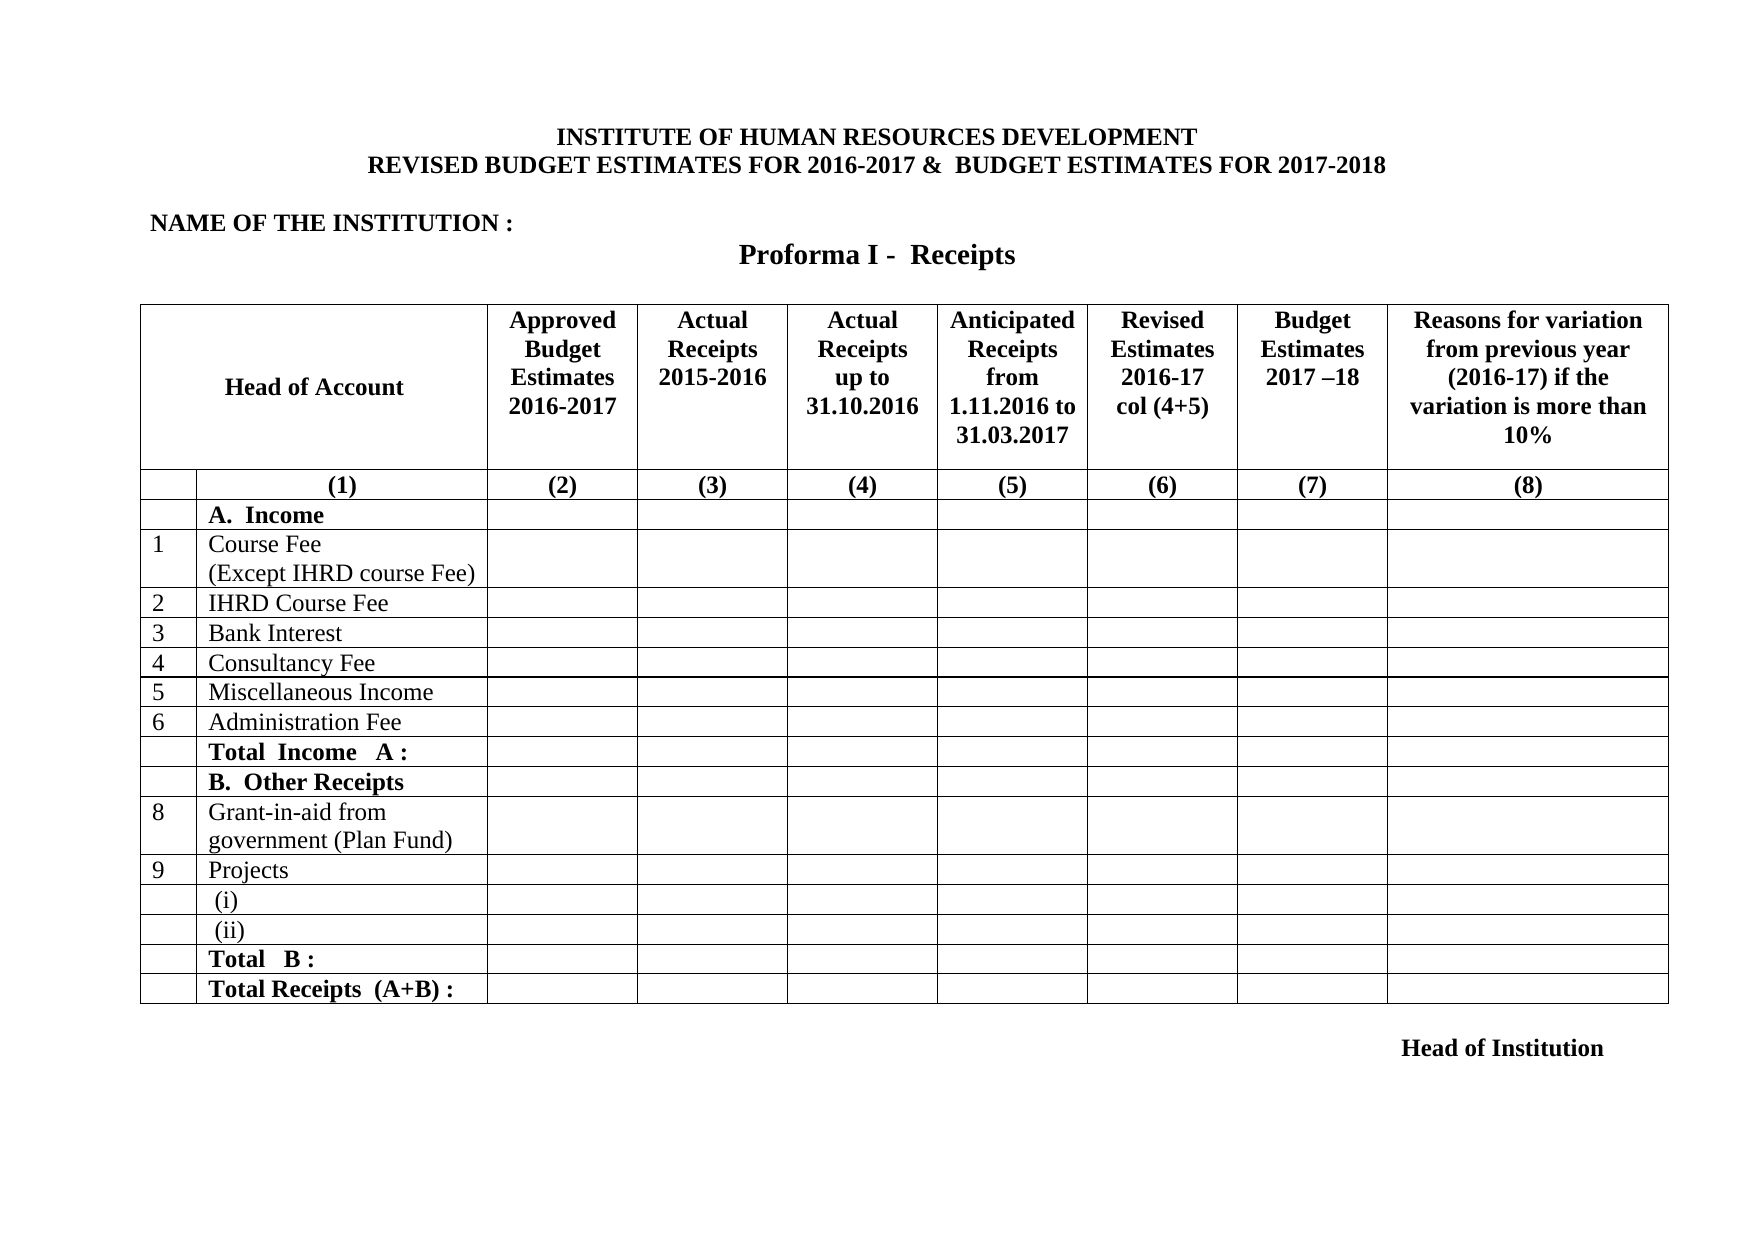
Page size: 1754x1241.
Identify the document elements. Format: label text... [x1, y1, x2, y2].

table_cell [1238, 500, 1387, 528]
table_cell [788, 855, 937, 884]
table_cell Course Fee (Except IHRD course Fee) [197, 530, 487, 587]
table_cell [1088, 855, 1237, 884]
table_cell [638, 618, 787, 647]
table_cell Total Receipts (A+B) : [197, 974, 487, 1003]
table_cell [1388, 530, 1668, 587]
table_cell [938, 974, 1087, 1003]
table_cell [488, 797, 637, 854]
table_cell [141, 737, 196, 766]
table_cell [638, 915, 787, 943]
table_cell 9 [141, 855, 196, 884]
table_cell [788, 797, 937, 854]
table_cell [638, 500, 787, 528]
table_cell [488, 945, 637, 973]
table_cell [1238, 707, 1387, 736]
table_cell [1388, 945, 1668, 973]
table_cell [788, 767, 937, 796]
table_cell [938, 707, 1087, 736]
table_cell Administration Fee [197, 707, 487, 736]
table_header Budget Estimates 2017 –18 [1238, 305, 1387, 469]
table_cell [488, 974, 637, 1003]
text REVISED BUDGET ESTIMATES FOR 2016-2017 & BUDGET ESTIMATES FOR 2017-2018 [150, 151, 1604, 179]
table_cell [638, 588, 787, 617]
table_cell Miscellaneous Income [197, 678, 487, 706]
table_cell [638, 797, 787, 854]
table_cell (i) [197, 885, 487, 914]
table_header Actual Receipts up to 31.10.2016 [788, 305, 937, 469]
table_cell [1088, 530, 1237, 587]
table_cell 4 [141, 648, 196, 676]
table_cell [638, 648, 787, 676]
table_cell (5) [938, 470, 1087, 499]
table_header Head of Account [141, 305, 487, 469]
table_cell [1388, 618, 1668, 647]
table_cell [638, 974, 787, 1003]
table_cell [938, 648, 1087, 676]
table_cell [1388, 648, 1668, 676]
table_cell [141, 470, 196, 499]
table_cell [141, 945, 196, 973]
table_cell [1088, 767, 1237, 796]
table_cell [1238, 737, 1387, 766]
table_cell [1388, 588, 1668, 617]
table_cell [1238, 915, 1387, 943]
table_cell A. Income [197, 500, 487, 528]
table_cell [1088, 885, 1237, 914]
table_cell [788, 530, 937, 587]
table_cell [1238, 855, 1387, 884]
table_cell [141, 500, 196, 528]
table_cell [1088, 678, 1237, 706]
table_cell [1088, 707, 1237, 736]
table_cell [1388, 915, 1668, 943]
table_cell (6) [1088, 470, 1237, 499]
table_cell [788, 885, 937, 914]
table_cell [788, 648, 937, 676]
table_cell [1388, 974, 1668, 1003]
table_header Revised Estimates 2016-17 col (4+5) [1088, 305, 1237, 469]
table_cell [1238, 797, 1387, 854]
table_cell [938, 530, 1087, 587]
table_cell [938, 797, 1087, 854]
table_cell [938, 737, 1087, 766]
table_cell [1238, 767, 1387, 796]
table_cell Grant-in-aid from government (Plan Fund) [197, 797, 487, 854]
table_cell [488, 678, 637, 706]
table_cell [938, 915, 1087, 943]
table_cell [638, 767, 787, 796]
table_cell [638, 737, 787, 766]
table_cell [1088, 588, 1237, 617]
table_cell (2) [488, 470, 637, 499]
table_cell [938, 945, 1087, 973]
table_cell [1238, 945, 1387, 973]
table_cell Consultancy Fee [197, 648, 487, 676]
table_cell [1238, 648, 1387, 676]
table_cell [1088, 500, 1237, 528]
table_cell [788, 707, 937, 736]
table_cell [788, 974, 937, 1003]
table_cell [1238, 530, 1387, 587]
table_cell [788, 588, 937, 617]
table_cell [1238, 885, 1387, 914]
table_cell [1088, 974, 1237, 1003]
table_header Approved Budget Estimates 2016-2017 [488, 305, 637, 469]
table_cell [488, 500, 637, 528]
table_cell (8) [1388, 470, 1668, 499]
table_cell [938, 885, 1087, 914]
table_cell Total Income A : [197, 737, 487, 766]
table_cell [488, 737, 637, 766]
table_cell 8 [141, 797, 196, 854]
table_cell [141, 885, 196, 914]
table_cell 6 [141, 707, 196, 736]
table_cell [488, 588, 637, 617]
table_cell [488, 885, 637, 914]
table_cell [1388, 767, 1668, 796]
table_cell 1 [141, 530, 196, 587]
table_cell [1388, 855, 1668, 884]
text Proforma I - Receipts [150, 237, 1604, 270]
table_cell [788, 618, 937, 647]
table_cell [1238, 974, 1387, 1003]
table_cell [938, 767, 1087, 796]
table_cell [938, 678, 1087, 706]
table_cell [1088, 945, 1237, 973]
table_cell [1088, 797, 1237, 854]
table_cell [488, 530, 637, 587]
table_cell (4) [788, 470, 937, 499]
table_cell Bank Interest [197, 618, 487, 647]
table_cell 2 [141, 588, 196, 617]
table_cell [638, 885, 787, 914]
table_cell [938, 618, 1087, 647]
table_cell [488, 767, 637, 796]
table_cell [1388, 500, 1668, 528]
table_cell [1388, 797, 1668, 854]
table_cell Projects [197, 855, 487, 884]
table_cell [141, 974, 196, 1003]
table_cell [788, 945, 937, 973]
table_header Reasons for variation from previous year (2016-17) if the variation is more than 10% [1388, 305, 1668, 469]
table_cell (ii) [197, 915, 487, 943]
table_cell [1238, 678, 1387, 706]
table_cell [638, 678, 787, 706]
table_cell [938, 588, 1087, 617]
table_cell [788, 737, 937, 766]
table_cell [488, 915, 637, 943]
table_header Actual Receipts 2015-2016 [638, 305, 787, 469]
table_cell [788, 500, 937, 528]
text INSTITUTE OF HUMAN RESOURCES DEVELOPMENT [150, 122, 1604, 151]
text Head of Institution [150, 1033, 1604, 1062]
table_cell 3 [141, 618, 196, 647]
table_cell [638, 707, 787, 736]
table_cell [1088, 618, 1237, 647]
table_cell [1238, 588, 1387, 617]
table_cell Total B : [197, 945, 487, 973]
table_cell [938, 500, 1087, 528]
table_cell 5 [141, 678, 196, 706]
table_cell [488, 855, 637, 884]
table_cell B. Other Receipts [197, 767, 487, 796]
table_cell [1238, 618, 1387, 647]
table_cell [488, 707, 637, 736]
table_cell [488, 648, 637, 676]
table_cell [788, 678, 937, 706]
table_cell [1088, 915, 1237, 943]
table_cell [938, 855, 1087, 884]
table_cell [638, 530, 787, 587]
table_cell [1388, 678, 1668, 706]
table_cell [1388, 737, 1668, 766]
table_cell [638, 945, 787, 973]
table_cell (7) [1238, 470, 1387, 499]
table_header Anticipated Receipts from 1.11.2016 to 31.03.2017 [938, 305, 1087, 469]
table_cell [788, 915, 937, 943]
table_cell [1388, 707, 1668, 736]
table_cell [1088, 648, 1237, 676]
table_cell IHRD Course Fee [197, 588, 487, 617]
table_cell [638, 855, 787, 884]
table_cell [1088, 737, 1237, 766]
table_cell (3) [638, 470, 787, 499]
table_cell (1) [197, 470, 487, 499]
table_cell [141, 767, 196, 796]
text NAME OF THE INSTITUTION : [150, 208, 1604, 237]
table_cell [1388, 885, 1668, 914]
table_cell [488, 618, 637, 647]
table_cell [141, 915, 196, 943]
